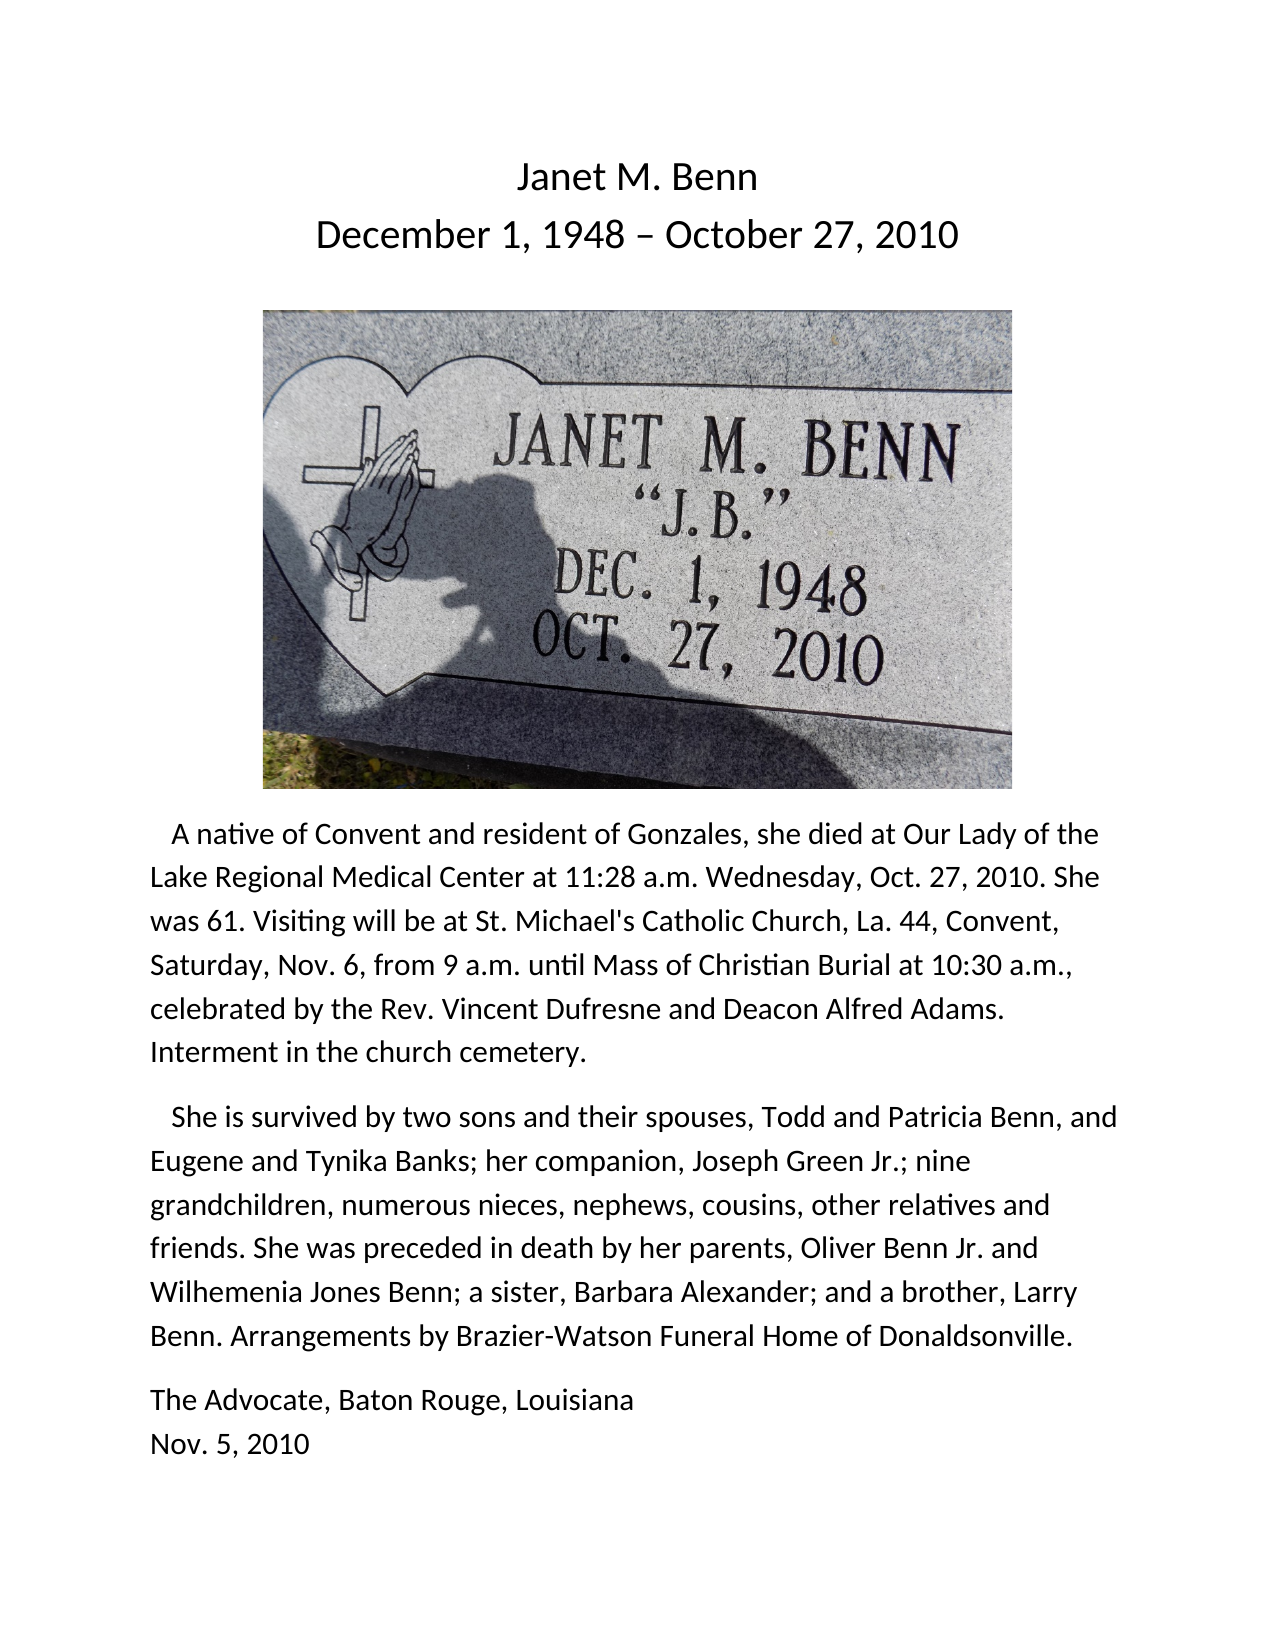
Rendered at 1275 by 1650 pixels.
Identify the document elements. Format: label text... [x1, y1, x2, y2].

picture [262, 310, 1013, 789]
text She is survived by two sons and their spouses, Todd and Patricia Benn, and Eugene and Tynika Banks; her companion, Joseph Green Jr.; nine grandchildren, numerous nieces, nephews, cousins, other relatives and friends. She was preceded in death by her parents, Oliver Benn Jr. and Wilhemenia Jones Benn; a sister, Barbara Alexander; and a brother, Larry Benn. Arrangements by Brazier-Watson Funeral Home of Donaldsonville. [150, 1097, 1125, 1354]
text A native of Convent and resident of Gonzales, she died at Our Lady of the Lake Regional Medical Center at 11:28 a.m. Wednesday, Oct. 27, 2010. She was 61. Visiting will be at St. Michael's Catholic Church, La. 44, Convent, Saturday, Nov. 6, from 9 a.m. until Mass of Christian Burial at 10:30 a.m., celebrated by the Rev. Vincent Dufresne and Deacon Alfred Adams. Interment in the church cemetery. [150, 814, 1125, 1071]
text The Advocate, Baton Rouge, Louisiana [150, 1381, 1125, 1419]
text December 1, 1948 – October 27, 2010 [150, 208, 1125, 259]
text Nov. 5, 2010 [150, 1424, 1125, 1462]
text Janet M. Benn [150, 150, 1125, 201]
